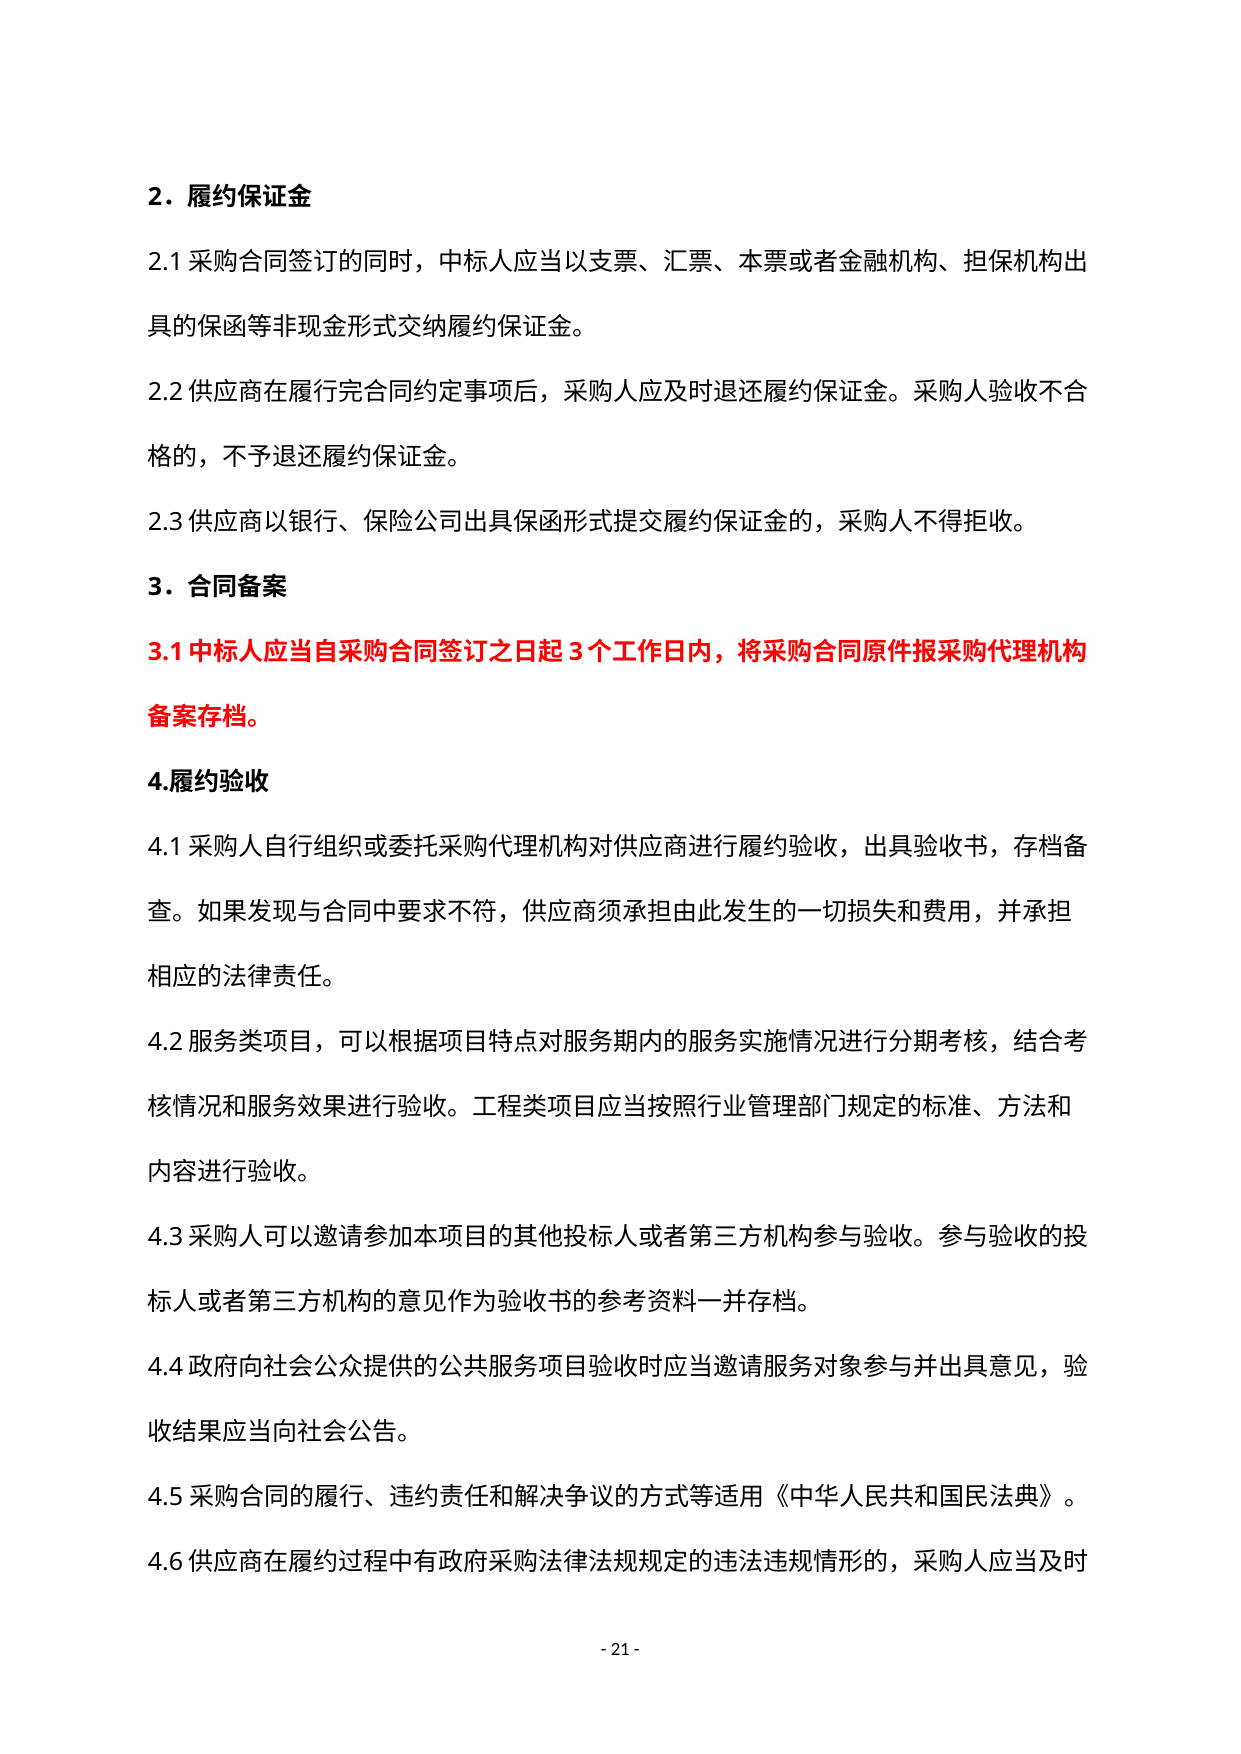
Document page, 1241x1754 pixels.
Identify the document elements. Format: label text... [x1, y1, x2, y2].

text 4.3采购人可以邀请参加本项目的其他投标人或者第三方机构参与验收。参与验收的投标人或者第三方机构的意见作为验收书的参考资料一并存档。 [148, 1202, 1092, 1332]
text 4.1采购人自行组织或委托采购代理机构对供应商进行履约验收，出具验收书，存档备查。如果发现与合同中要求不符，供应商须承担由此发生的一切损失和费用，并承担相应的法律责任。 [148, 812, 1092, 1007]
text 4.4政府向社会公众提供的公共服务项目验收时应当邀请服务对象参与并出具意见，验收结果应当向社会公告。 [148, 1332, 1092, 1462]
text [148, 1527, 1092, 1592]
text 2.2供应商在履行完合同约定事项后，采购人应及时退还履约保证金。采购人验收不合格的，不予退还履约保证金。 [148, 357, 1092, 487]
text 2.3供应商以银行、保险公司出具保函形式提交履约保证金的，采购人不得拒收。 [148, 487, 1092, 552]
text 2.1采购合同签订的同时，中标人应当以支票、汇票、本票或者金融机构、担保机构出具的保函等非现金形式交纳履约保证金。 [148, 227, 1092, 357]
text 4.5 采购合同的履行、违约责任和解决争议的方式等适用《中华人民共和国民法典》。 [148, 1462, 1092, 1527]
text 2．履约保证金 [148, 162, 1092, 227]
text 4.2服务类项目，可以根据项目特点对服务期内的服务实施情况进行分期考核，结合考核情况和服务效果进行验收。工程类项目应当按照行业管理部门规定的标准、方法和内容进行验收。 [148, 1007, 1092, 1202]
text 3.1中标人应当自采购合同签订之日起3个工作日内，将采购合同原件报采购代理机构备案存档。 [148, 617, 1092, 747]
text 3．合同备案 [148, 552, 1092, 617]
text 4.履约验收 [148, 747, 1092, 812]
